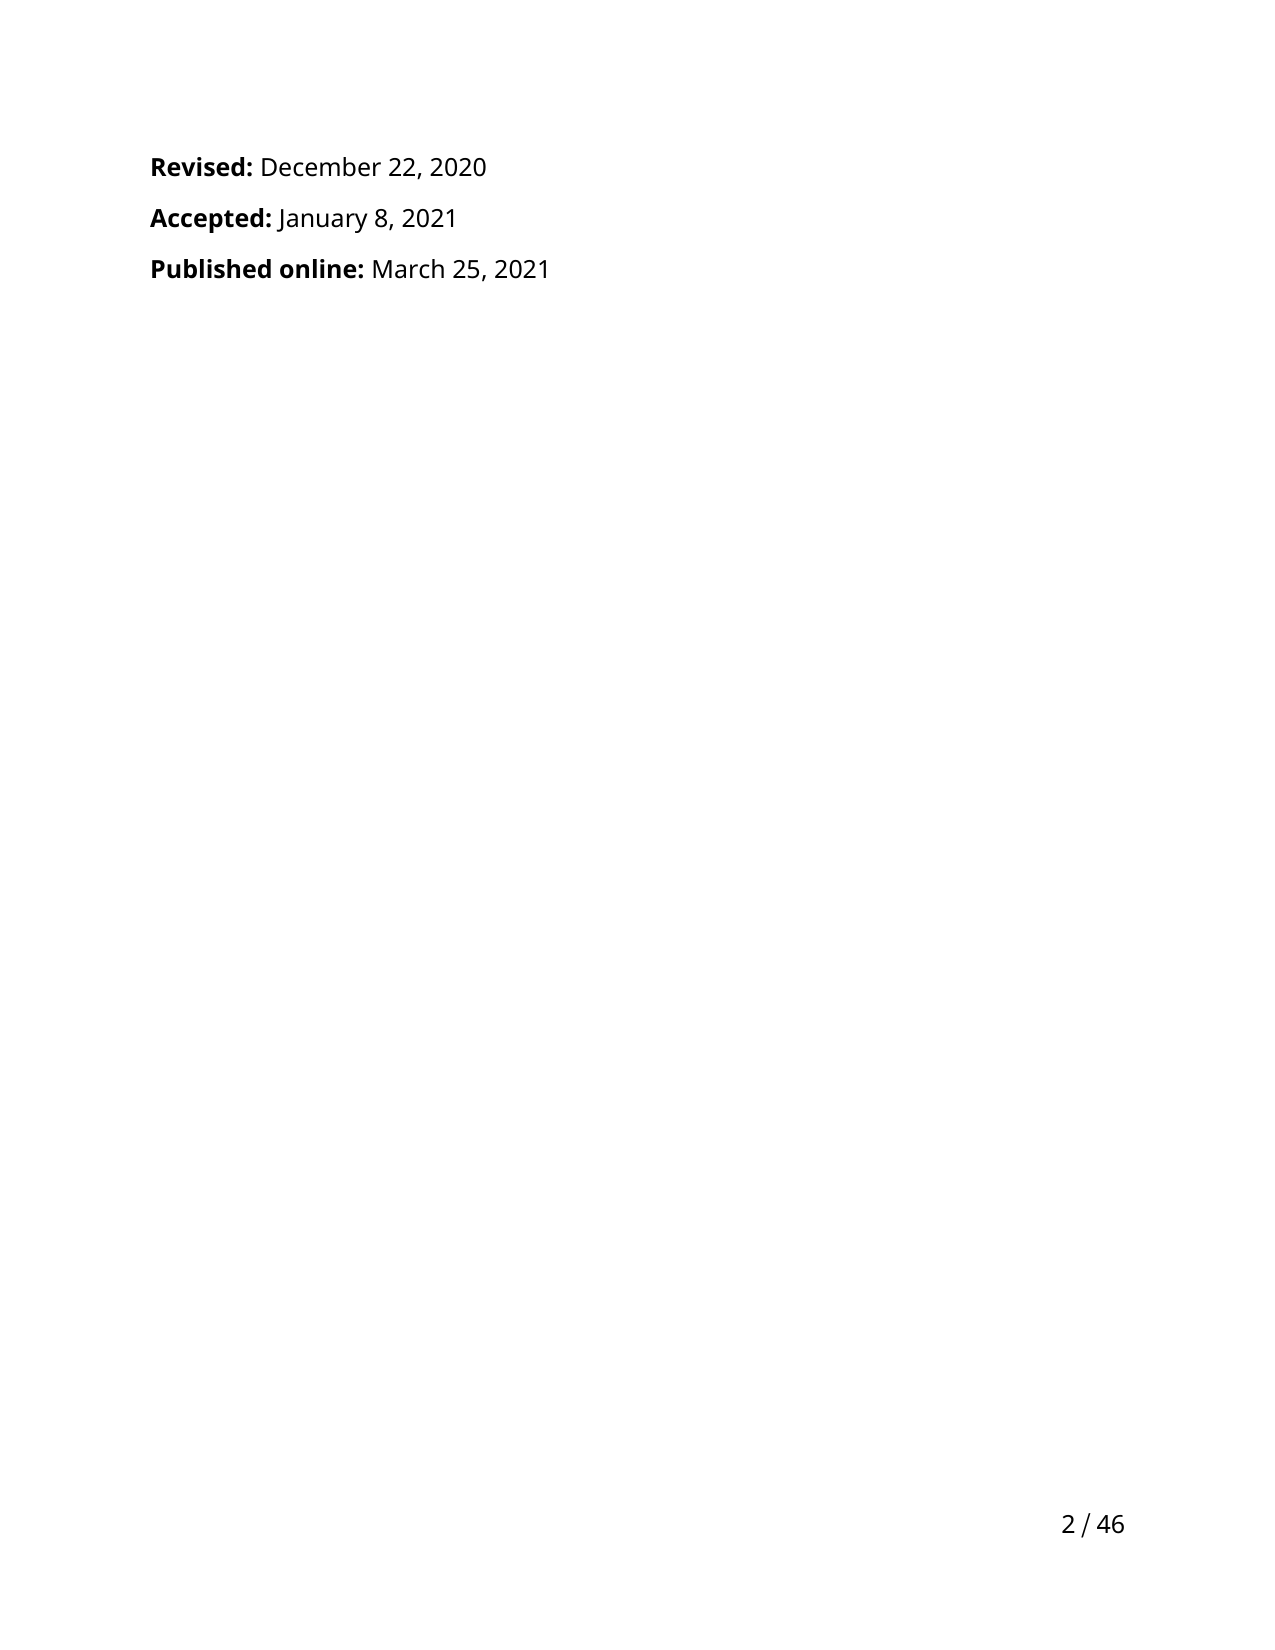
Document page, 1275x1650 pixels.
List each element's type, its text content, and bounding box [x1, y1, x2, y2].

text Revised: December 22, 2020 [150, 150, 1125, 184]
text Published online: March 25, 2021 [150, 252, 1125, 286]
text Accepted: January 8, 2021 [150, 201, 1125, 235]
